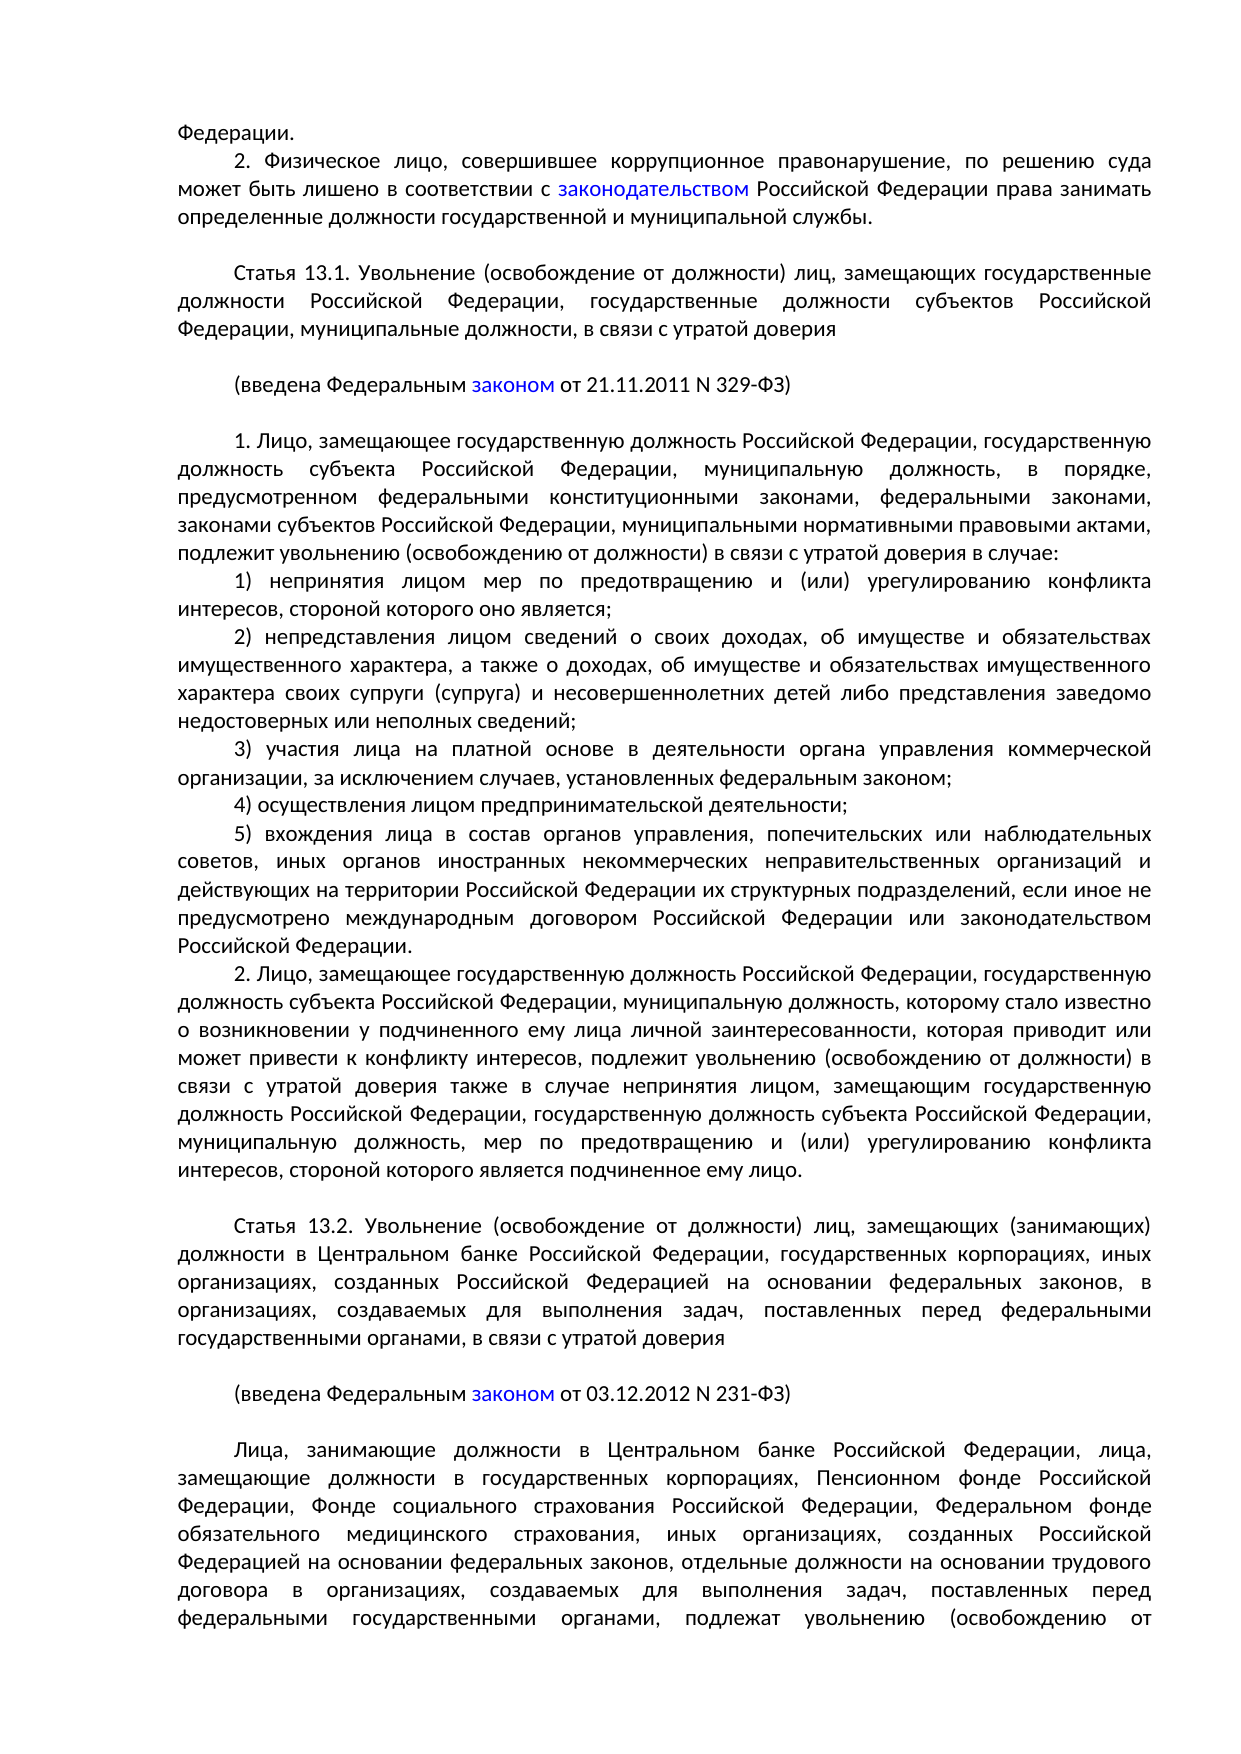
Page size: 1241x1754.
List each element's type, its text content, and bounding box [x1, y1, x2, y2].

text Статья 13.2. Увольнение (освобождение от должности) лиц, замещающих (занимающих) должности в Центральном банке Российской Федерации, государственных корпорациях, иных организациях, созданных Российской Федерацией на основании федеральных законов, в организациях, создаваемых для выполнения задач, поставленных перед федеральными государственными органами, в связи с утратой доверия [177, 1211, 1152, 1351]
text Статья 13.1. Увольнение (освобождение от должности) лиц, замещающих государственные должности Российской Федерации, государственные должности субъектов Российской Федерации, муниципальные должности, в связи с утратой доверия [177, 258, 1152, 342]
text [177, 1435, 1152, 1631]
text 2. Физическое лицо, совершившее коррупционное правонарушение, по решению суда может быть лишено в соответствии с законодательством Российской Федерации права занимать определенные должности государственной и муниципальной службы. [177, 146, 1152, 230]
text 4) осуществления лицом предпринимательской деятельности; [177, 791, 1152, 819]
text 5) вхождения лица в состав органов управления, попечительских или наблюдательных советов, иных органов иностранных некоммерческих неправительственных организаций и действующих на территории Российской Федерации их структурных подразделений, если иное не предусмотрено международным договором Российской Федерации или законодательством Российской Федерации. [177, 819, 1152, 959]
text 1. Лицо, замещающее государственную должность Российской Федерации, государственную должность субъекта Российской Федерации, муниципальную должность, в порядке, предусмотренном федеральными конституционными законами, федеральными законами, законами субъектов Российской Федерации, муниципальными нормативными правовыми актами, подлежит увольнению (освобождению от должности) в связи с утратой доверия в случае: [177, 426, 1152, 566]
text 2) непредставления лицом сведений о своих доходах, об имуществе и обязательствах имущественного характера, а также о доходах, об имуществе и обязательствах имущественного характера своих супруги (супруга) и несовершеннолетних детей либо представления заведомо недостоверных или неполных сведений; [177, 622, 1152, 734]
text 3) участия лица на платной основе в деятельности органа управления коммерческой организации, за исключением случаев, установленных федеральным законом; [177, 734, 1152, 791]
text (введена Федеральным законом от 03.12.2012 N 231-ФЗ) [177, 1379, 1152, 1407]
text 2. Лицо, замещающее государственную должность Российской Федерации, государственную должность субъекта Российской Федерации, муниципальную должность, которому стало известно о возникновении у подчиненного ему лица личной заинтересованности, которая приводит или может привести к конфликту интересов, подлежит увольнению (освобождению от должности) в связи с утратой доверия также в случае непринятия лицом, замещающим государственную должность Российской Федерации, государственную должность субъекта Российской Федерации, муниципальную должность, мер по предотвращению и (или) урегулированию конфликта интересов, стороной которого является подчиненное ему лицо. [177, 959, 1152, 1183]
text (введена Федеральным законом от 21.11.2011 N 329-ФЗ) [177, 370, 1152, 398]
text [177, 118, 1152, 146]
text 1) непринятия лицом мер по предотвращению и (или) урегулированию конфликта интересов, стороной которого оно является; [177, 566, 1152, 622]
